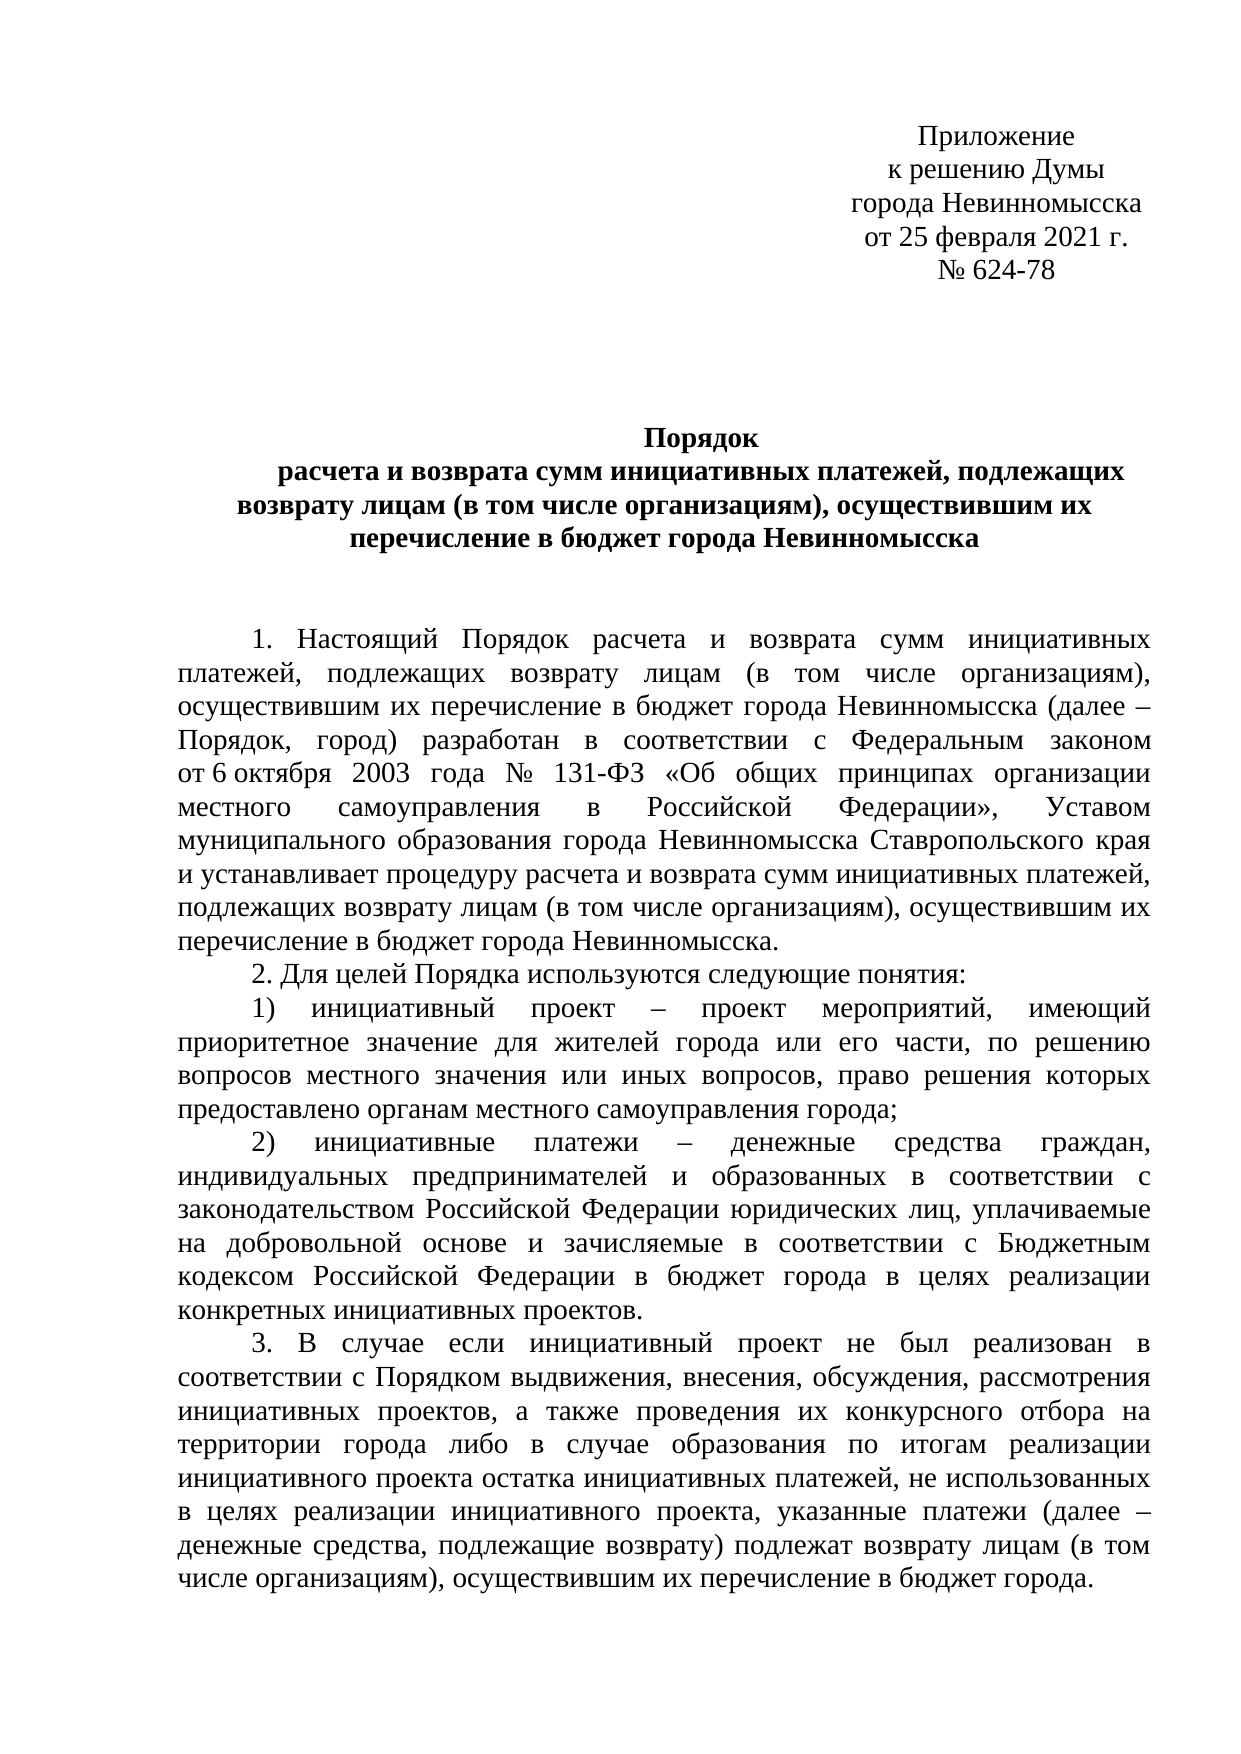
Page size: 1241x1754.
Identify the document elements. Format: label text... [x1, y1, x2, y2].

text 2. Для целей Порядка используются следующие понятия: [177, 957, 1152, 990]
text 3. В случае если инициативный проект не был реализован в соответствии с Порядком выдвижения, внесения, обсуждения, рассмотрения инициативных проектов, а также проведения их конкурсного отбора на территории города либо в случае образования по итогам реализации инициативного проекта остатка инициативных платежей, не использованных в целях реализации инициативного проекта, указанные платежи (далее – денежные средства, подлежащие возврату) подлежат возврату лицам (в том числе организациям), осуществившим их перечисление в бюджет города. [177, 1326, 1152, 1594]
text города Невинномысска [177, 185, 1152, 219]
text Порядок [177, 420, 1152, 453]
text расчета и возврата сумм инициативных платежей, подлежащих возврату лицам (в том числе организациям), осуществившим их перечисление в бюджет города Невинномысска [177, 453, 1152, 554]
text 1. Настоящий Порядок расчета и возврата сумм инициативных платежей, подлежащих возврату лицам (в том числе организациям), осуществившим их перечисление в бюджет города Невинномысска (далее – Порядок, город) разработан в соответствии с Федеральным законом от 6 октября 2003 года № 131-ФЗ «Об общих принципах организации местного самоуправления в Российской Федерации», Уставом муниципального образования города Невинномысска Ставропольского края и устанавливает процедуру расчета и возврата сумм инициативных платежей, подлежащих возврату лицам (в том числе организациям), осуществившим их перечисление в бюджет города Невинномысска. [177, 621, 1152, 957]
text 2) инициативные платежи – денежные средства граждан, индивидуальных предпринимателей и образованных в соответствии с законодательством Российской Федерации юридических лиц, уплачиваемые на добровольной основе и зачисляемые в соответствии с Бюджетным кодексом Российской Федерации в бюджет города в целях реализации конкретных инициативных проектов. [177, 1124, 1152, 1326]
text от 25 февраля 2021 г. [177, 219, 1152, 252]
text к решению Думы [177, 152, 1152, 185]
text Приложение [177, 118, 1152, 152]
text № 624-78 [177, 252, 1152, 286]
text 1) инициативный проект – проект мероприятий, имеющий приоритетное значение для жителей города или его части, по решению вопросов местного значения или иных вопросов, право решения которых предоставлено органам местного самоуправления города; [177, 990, 1152, 1124]
